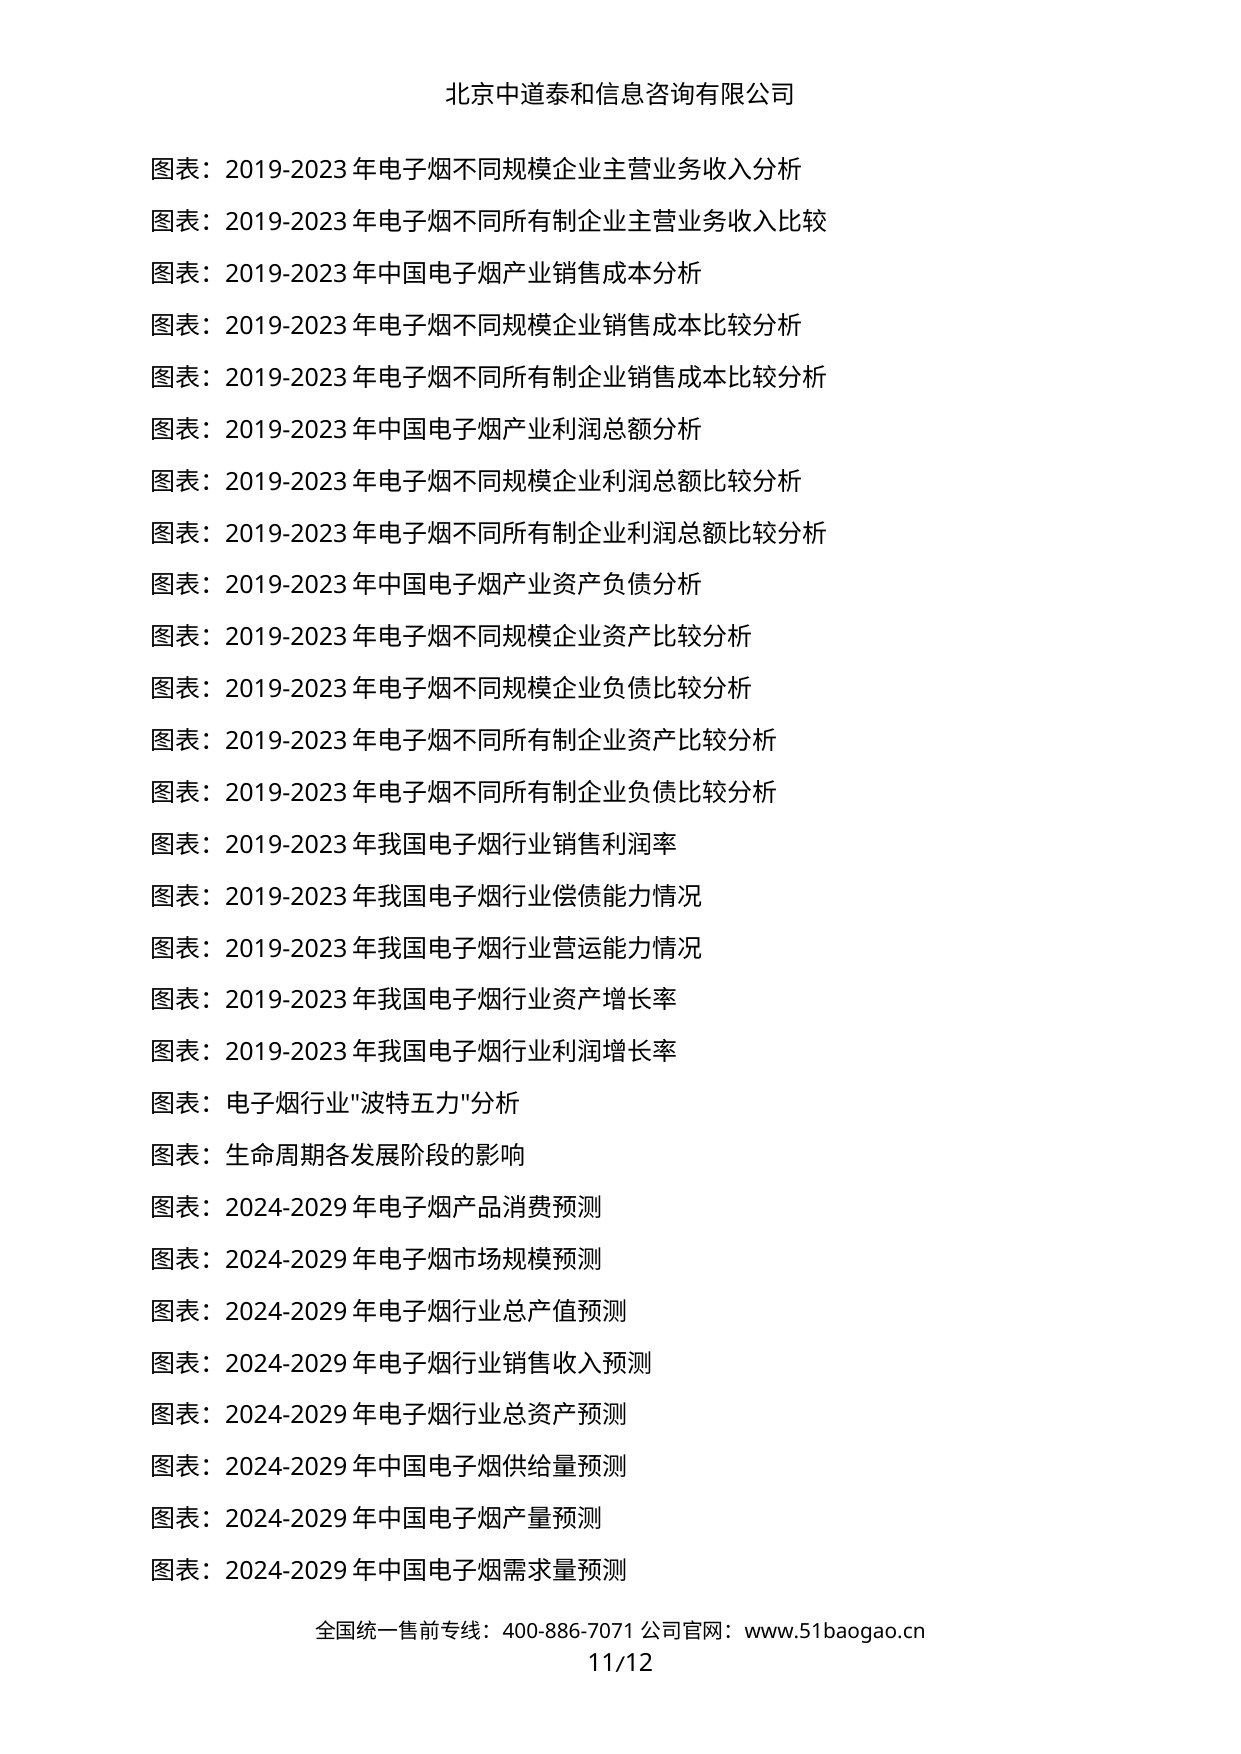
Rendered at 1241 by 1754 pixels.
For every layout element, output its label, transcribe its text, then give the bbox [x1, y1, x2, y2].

text 图表：2019-2023年电子烟不同所有制企业利润总额比较分析 [150, 513, 1090, 549]
text 图表：2019-2023年电子烟不同规模企业资产比较分析 [150, 617, 1090, 653]
text 图表：2019-2023年我国电子烟行业营运能力情况 [150, 928, 1090, 964]
text 图表：2024-2029年电子烟产品消费预测 [150, 1187, 1090, 1224]
text 图表：2019-2023年中国电子烟产业资产负债分析 [150, 565, 1090, 601]
text 图表：2024-2029年中国电子烟产量预测 [150, 1499, 1090, 1535]
text 图表：2019-2023年我国电子烟行业偿债能力情况 [150, 876, 1090, 912]
text 图表：2024-2029年电子烟行业总产值预测 [150, 1291, 1090, 1327]
text 图表：2019-2023年电子烟不同所有制企业负债比较分析 [150, 772, 1090, 809]
text 图表：2024-2029年电子烟市场规模预测 [150, 1239, 1090, 1276]
text 图表：生命周期各发展阶段的影响 [150, 1136, 1090, 1172]
text 图表：2019-2023年中国电子烟产业销售成本分析 [150, 254, 1090, 290]
text 图表：2024-2029年中国电子烟需求量预测 [150, 1551, 1090, 1587]
text 图表：2019-2023年电子烟不同所有制企业主营业务收入比较 [150, 202, 1090, 238]
text 图表：2019-2023年电子烟不同规模企业销售成本比较分析 [150, 306, 1090, 342]
text 图表：2019-2023年电子烟不同规模企业主营业务收入分析 [150, 150, 1090, 186]
text 图表：2024-2029年电子烟行业销售收入预测 [150, 1343, 1090, 1379]
text 图表：2024-2029年中国电子烟供给量预测 [150, 1447, 1090, 1483]
text 图表：2019-2023年电子烟不同所有制企业资产比较分析 [150, 721, 1090, 757]
text 图表：2019-2023年我国电子烟行业资产增长率 [150, 980, 1090, 1016]
text 图表：电子烟行业"波特五力"分析 [150, 1084, 1090, 1120]
text 图表：2019-2023年电子烟不同规模企业负债比较分析 [150, 669, 1090, 705]
text 图表：2019-2023年电子烟不同所有制企业销售成本比较分析 [150, 357, 1090, 394]
text 图表：2019-2023年中国电子烟产业利润总额分析 [150, 409, 1090, 446]
text 图表：2019-2023年我国电子烟行业利润增长率 [150, 1032, 1090, 1068]
text 图表：2019-2023年我国电子烟行业销售利润率 [150, 824, 1090, 861]
text 图表：2019-2023年电子烟不同规模企业利润总额比较分析 [150, 461, 1090, 497]
text 图表：2024-2029年电子烟行业总资产预测 [150, 1395, 1090, 1431]
